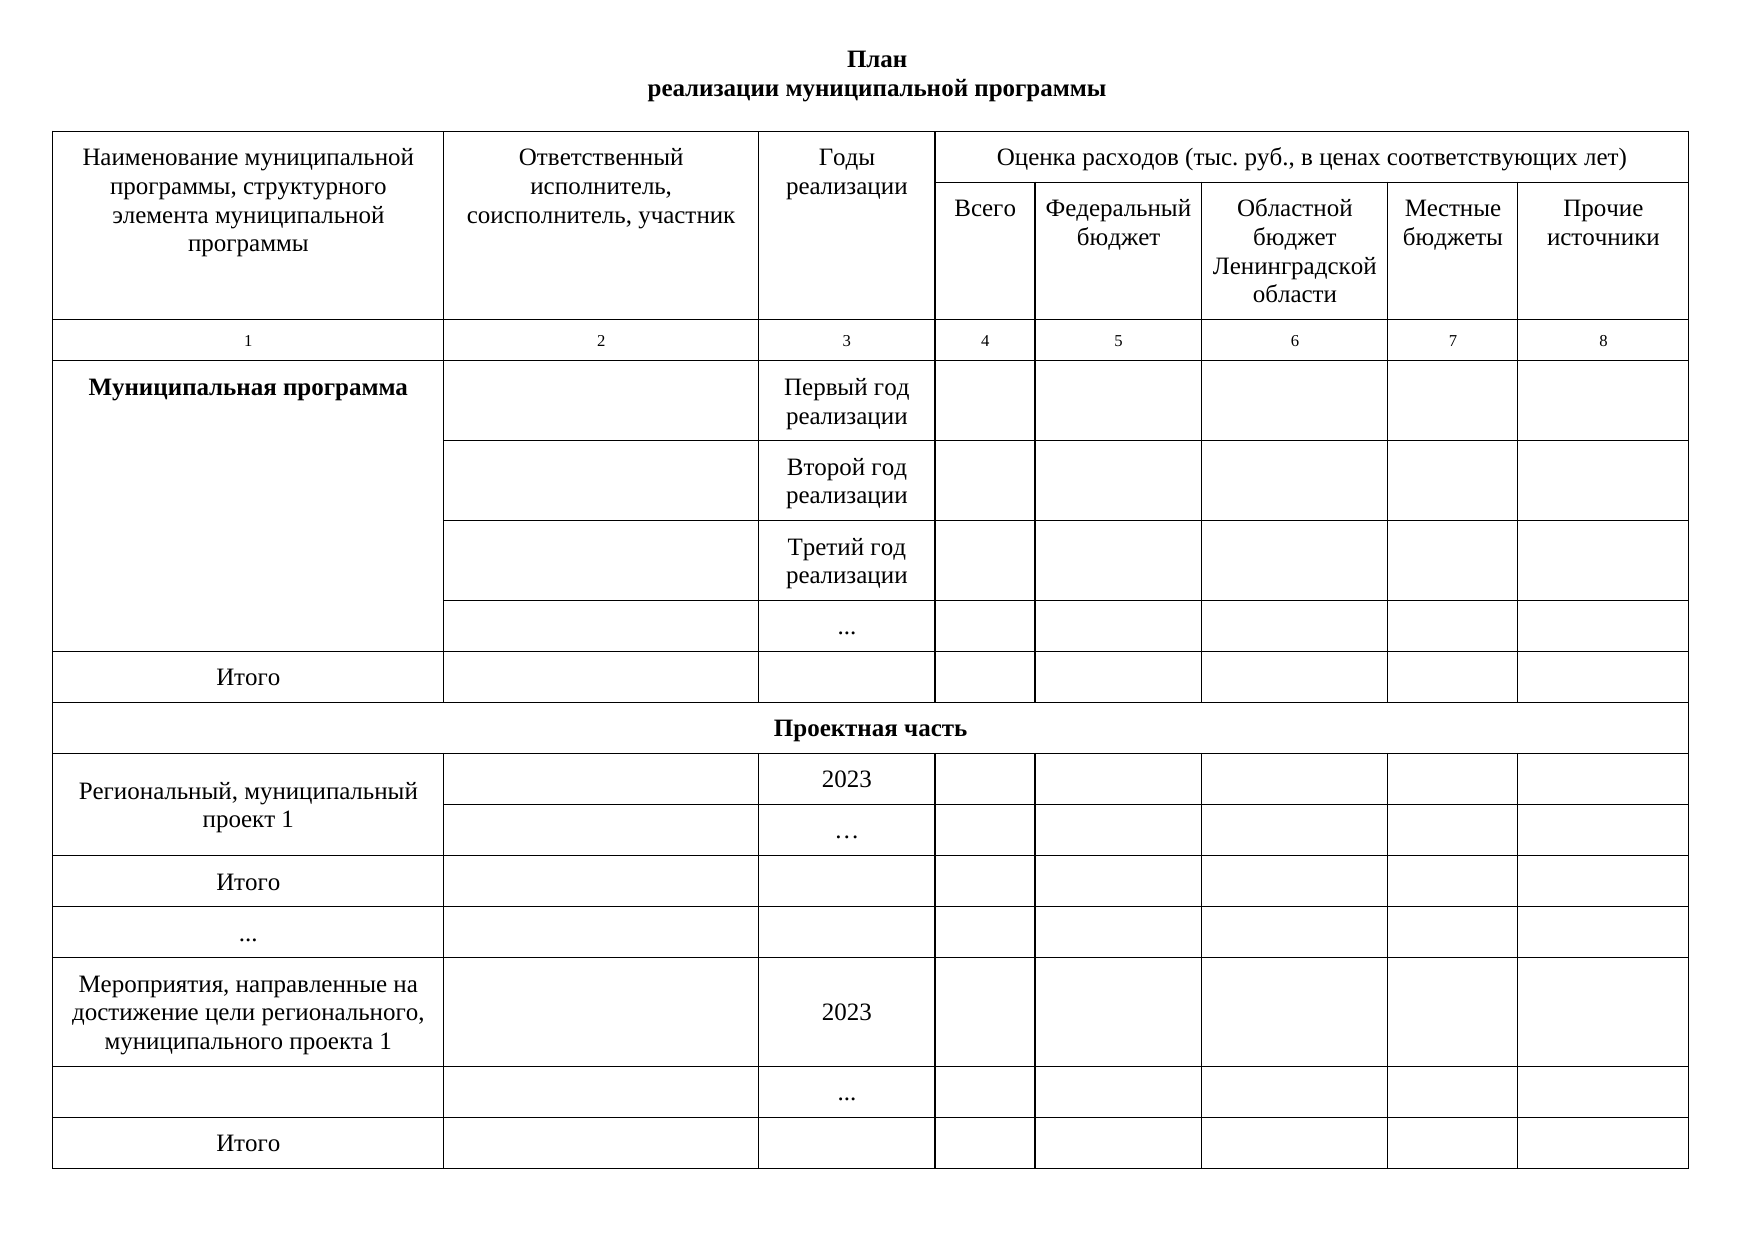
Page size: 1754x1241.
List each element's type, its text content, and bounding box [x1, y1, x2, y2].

table_cell 7 [1388, 320, 1517, 360]
table_cell [1036, 1067, 1201, 1117]
table_cell … [759, 805, 934, 855]
table_cell Федеральный бюджет [1036, 183, 1201, 319]
table_cell Местные бюджеты [1388, 183, 1517, 319]
table_cell [53, 1067, 443, 1117]
table_cell Первый год реализации [759, 361, 934, 440]
table_cell [1518, 856, 1688, 906]
table_cell [1388, 521, 1517, 600]
table_header Наименование муниципальной программы, структурного элемента муниципальной программы [53, 132, 443, 319]
table_cell [1518, 441, 1688, 520]
table_cell [1202, 601, 1387, 651]
table_cell Третий год реализации [759, 521, 934, 600]
table_cell [1202, 361, 1387, 440]
table_cell [1036, 1118, 1201, 1168]
table_cell [1036, 441, 1201, 520]
table_cell [936, 958, 1034, 1066]
table_cell Итого [53, 1118, 443, 1168]
table_cell [1388, 907, 1517, 957]
table_cell [1036, 754, 1201, 804]
table_header Ответственный исполнитель, соисполнитель, участник [444, 132, 758, 319]
table_cell [1388, 652, 1517, 702]
table_header Годы реализации [759, 132, 934, 319]
table_cell [1036, 907, 1201, 957]
table_cell Прочие источники [1518, 183, 1688, 319]
table_cell 8 [1518, 320, 1688, 360]
table_cell [1518, 652, 1688, 702]
table_cell [936, 1118, 1034, 1168]
table_cell [1036, 601, 1201, 651]
table_cell [1202, 958, 1387, 1066]
table_cell [936, 441, 1034, 520]
table_cell Второй год реализации [759, 441, 934, 520]
table_cell [936, 1067, 1034, 1117]
table_cell [1202, 652, 1387, 702]
table_cell [1518, 601, 1688, 651]
table_cell 3 [759, 320, 934, 360]
table_cell [1202, 907, 1387, 957]
table_cell [1388, 361, 1517, 440]
table_cell [1388, 856, 1517, 906]
table_cell ... [759, 1067, 934, 1117]
table_cell ... [759, 601, 934, 651]
table_cell [1036, 361, 1201, 440]
table_cell [759, 856, 934, 906]
table_cell 2023 [759, 754, 934, 804]
table_cell [936, 652, 1034, 702]
table_header Оценка расходов (тыс. руб., в ценах соответствующих лет) [936, 132, 1688, 182]
table_cell [444, 907, 758, 957]
table_cell [936, 601, 1034, 651]
table_cell [1518, 958, 1688, 1066]
table_cell [1036, 856, 1201, 906]
table_cell Итого [53, 856, 443, 906]
text План [59, 44, 1695, 73]
table_cell Всего [936, 183, 1034, 319]
table_cell [1388, 754, 1517, 804]
table_cell [1388, 601, 1517, 651]
table_cell [936, 521, 1034, 600]
table_cell [444, 361, 758, 440]
table_cell [1388, 958, 1517, 1066]
table_cell [936, 856, 1034, 906]
table_cell [936, 754, 1034, 804]
table_cell Проектная часть [53, 703, 1688, 753]
table_cell [1388, 805, 1517, 855]
table_cell [936, 805, 1034, 855]
table_cell [444, 1118, 758, 1168]
table_cell Муниципальная программа [53, 361, 443, 651]
table_cell 6 [1202, 320, 1387, 360]
table_cell [444, 1067, 758, 1117]
table_cell Итого [53, 652, 443, 702]
table_cell [1202, 754, 1387, 804]
table_cell [1388, 441, 1517, 520]
table_cell 1 [53, 320, 443, 360]
table_cell [936, 361, 1034, 440]
table_cell [1202, 521, 1387, 600]
table_cell [1036, 805, 1201, 855]
table_cell [1518, 361, 1688, 440]
table_cell [1518, 754, 1688, 804]
table_cell 5 [1036, 320, 1201, 360]
table_cell [1202, 441, 1387, 520]
table_cell [759, 652, 934, 702]
table_cell 2023 [759, 958, 934, 1066]
table_cell [1202, 805, 1387, 855]
table_cell 4 [936, 320, 1034, 360]
table_cell [1202, 1067, 1387, 1117]
table_cell Областной бюджет Ленинградской области [1202, 183, 1387, 319]
table_cell [444, 805, 758, 855]
table_cell [1036, 521, 1201, 600]
table_cell [444, 958, 758, 1066]
table_cell [1518, 805, 1688, 855]
table_cell [1518, 907, 1688, 957]
table_cell Региональный, муниципальный проект 1 [53, 754, 443, 855]
table_cell [444, 754, 758, 804]
table_cell [1036, 652, 1201, 702]
table_cell [444, 601, 758, 651]
table_cell ... [53, 907, 443, 957]
table_cell [444, 652, 758, 702]
table_cell [444, 521, 758, 600]
table_cell [759, 1118, 934, 1168]
table_cell [1202, 1118, 1387, 1168]
table_cell [1202, 856, 1387, 906]
table_cell [1036, 958, 1201, 1066]
text реализации муниципальной программы [59, 73, 1695, 102]
table_cell 2 [444, 320, 758, 360]
table_cell Мероприятия, направленные на достижение цели регионального, муниципального проекта 1 [53, 958, 443, 1066]
table_cell [1518, 1118, 1688, 1168]
table_cell [936, 907, 1034, 957]
table_cell [1518, 521, 1688, 600]
table_cell [1388, 1118, 1517, 1168]
table_cell [1518, 1067, 1688, 1117]
table_cell [1388, 1067, 1517, 1117]
table_cell [759, 907, 934, 957]
table_cell [444, 856, 758, 906]
table_cell [444, 441, 758, 520]
